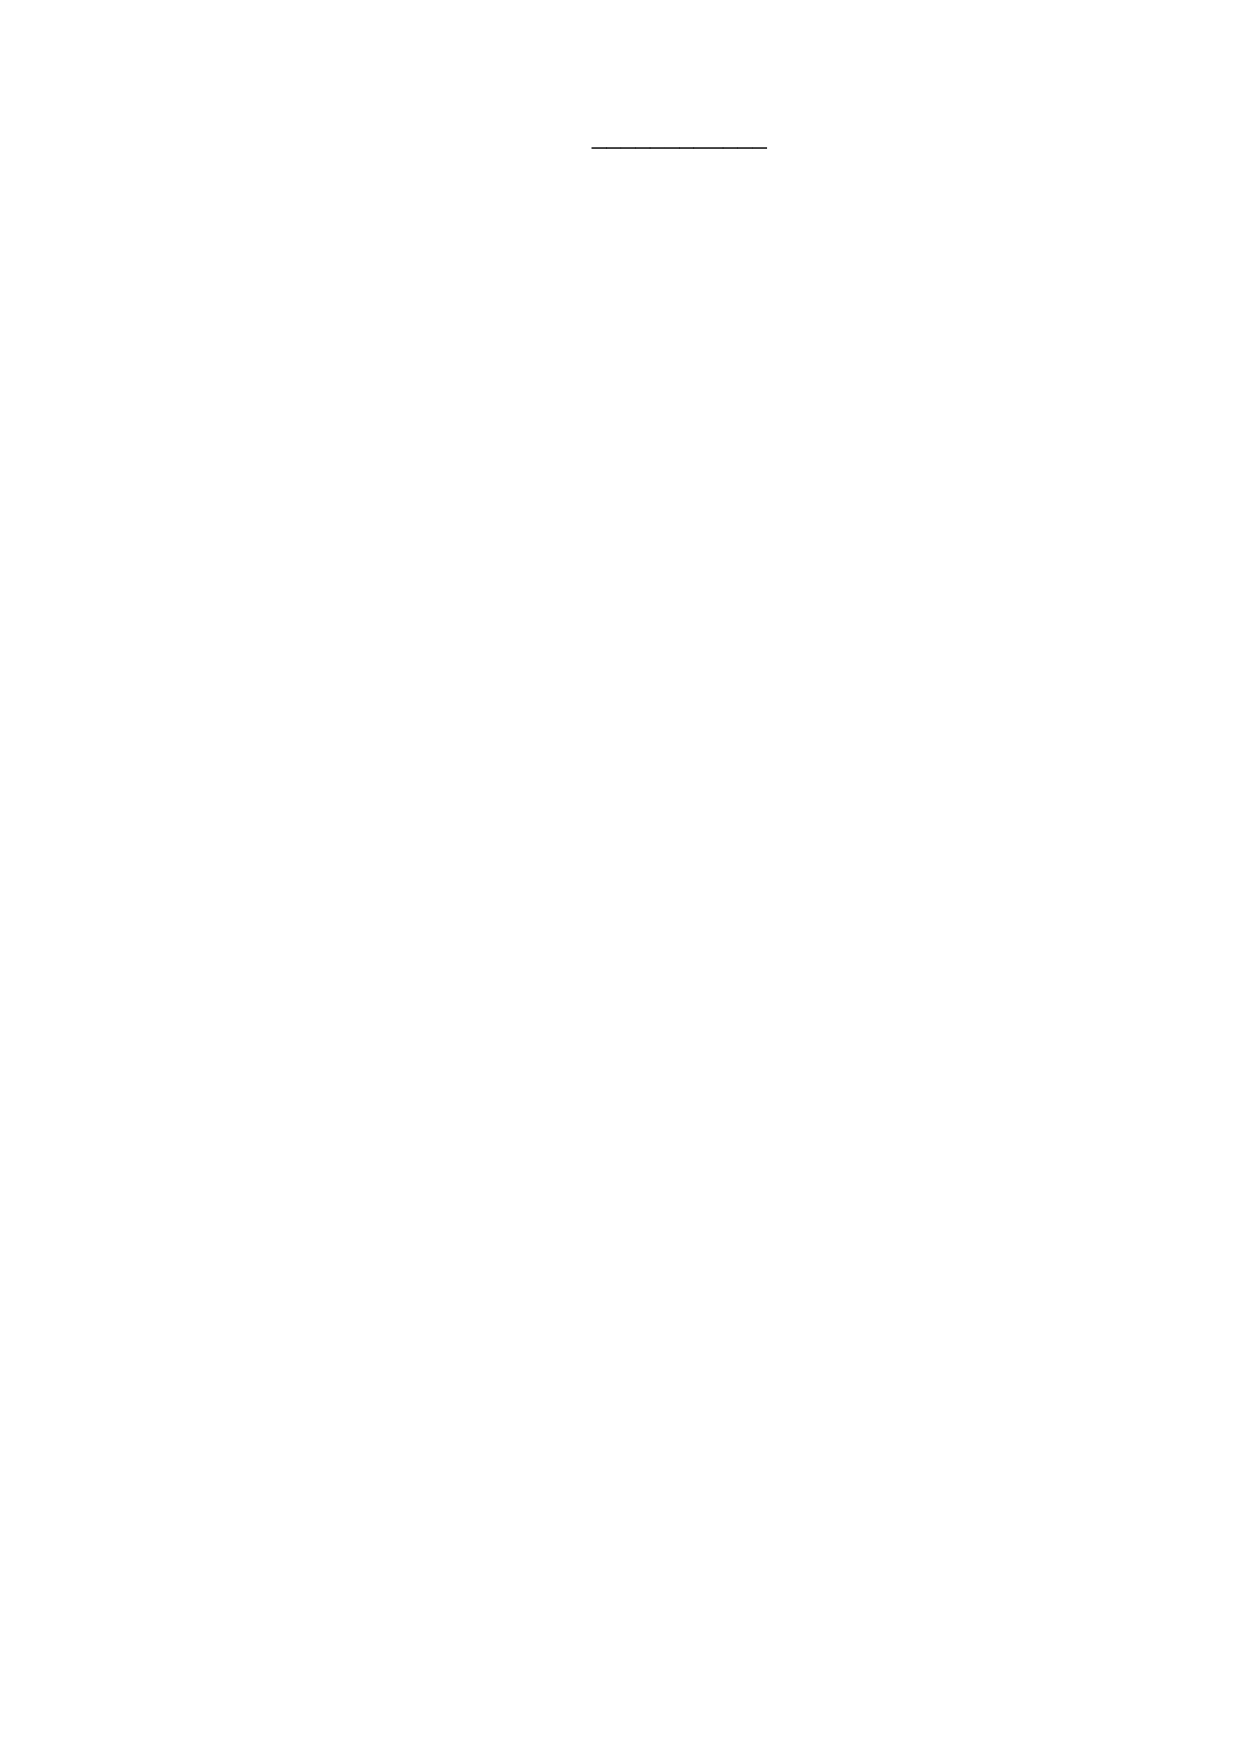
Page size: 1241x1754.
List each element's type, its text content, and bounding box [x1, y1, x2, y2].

text ____________ [177, 118, 1181, 152]
